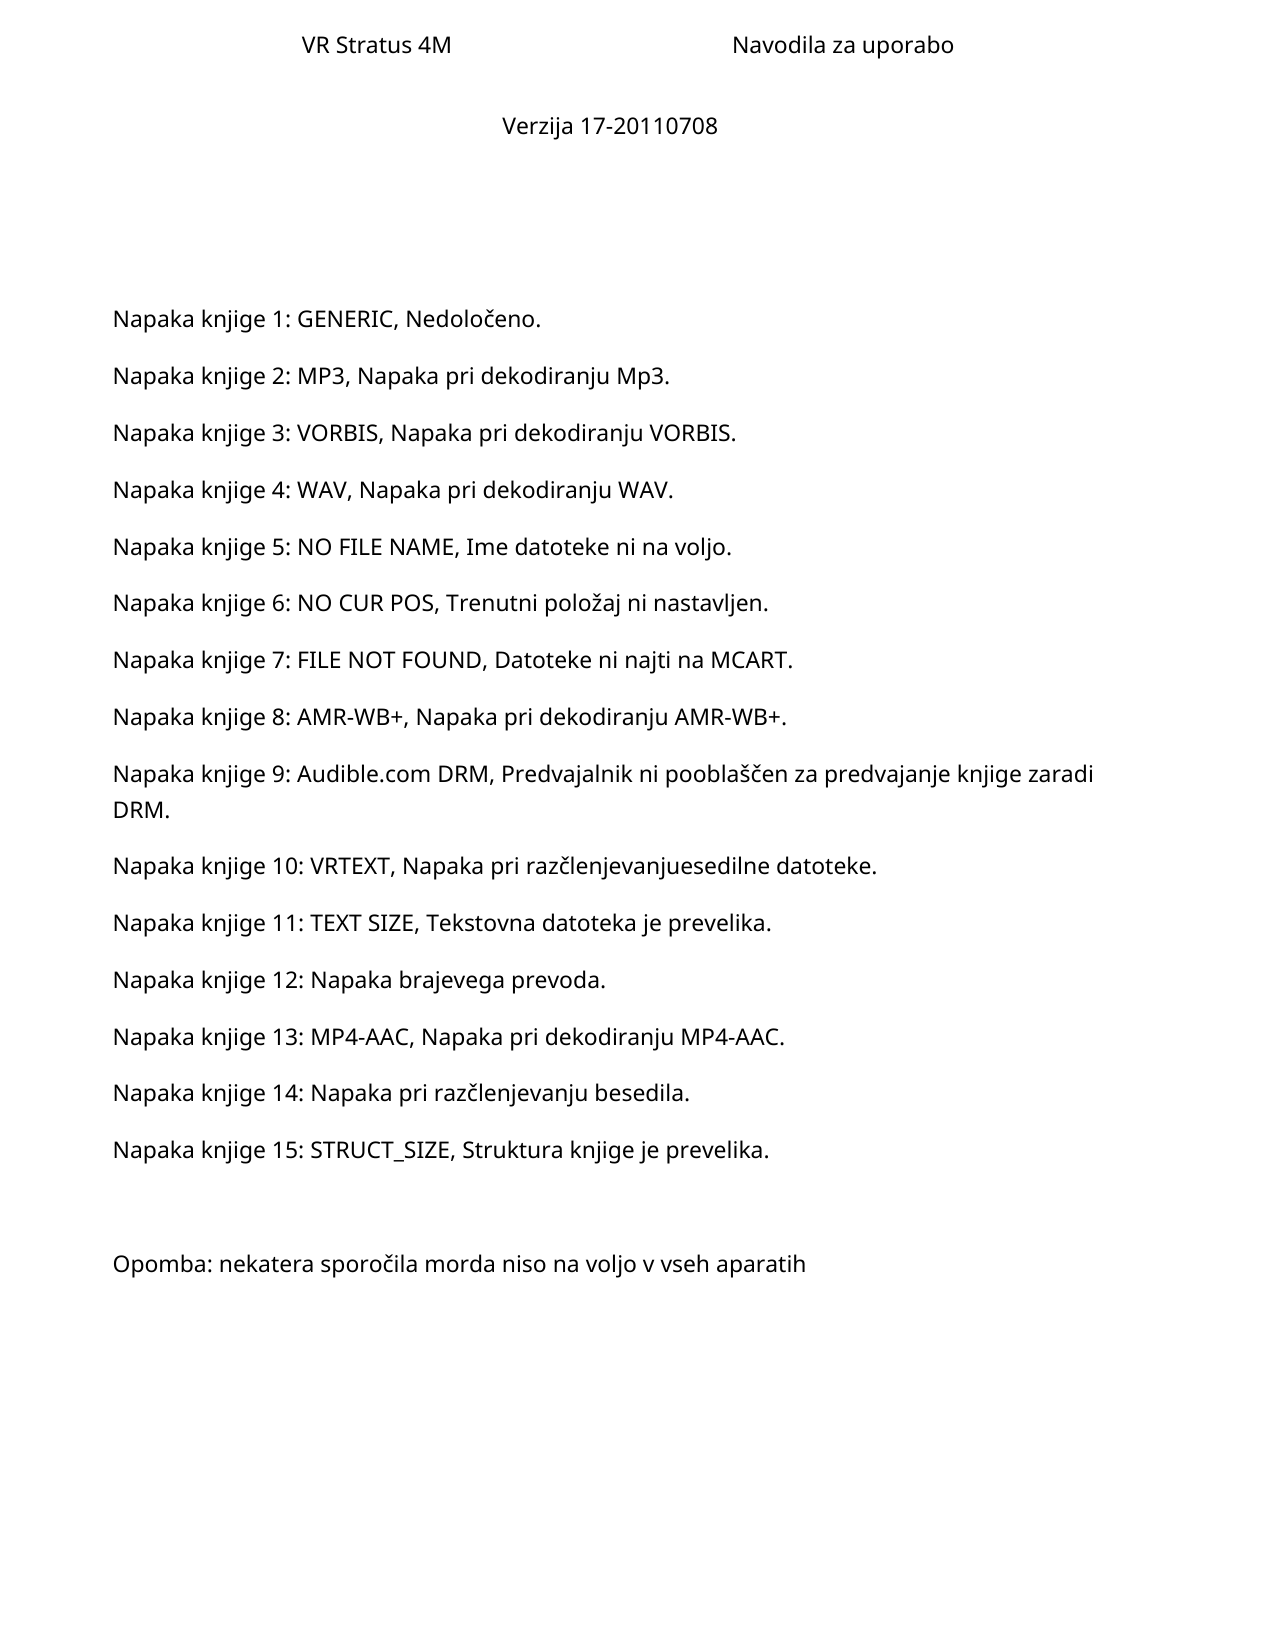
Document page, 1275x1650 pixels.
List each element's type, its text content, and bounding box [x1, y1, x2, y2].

text Opomba: nekatera sporočila morda niso na voljo v vseh aparatih [112, 1248, 1107, 1279]
text Napaka knjige 15: STRUCT_SIZE, Struktura knjige je prevelika. [112, 1134, 1107, 1165]
text Napaka knjige 10: VRTEXT, Napaka pri razčlenjevanjuesedilne datoteke. [112, 850, 1107, 882]
text Napaka knjige 7: FILE NOT FOUND, Datoteke ni najti na MCART. [112, 644, 1107, 675]
text Napaka knjige 1: GENERIC, Nedoločeno. [112, 303, 1107, 335]
text Napaka knjige 4: WAV, Napaka pri dekodiranju WAV. [112, 474, 1107, 505]
text Napaka knjige 9: Audible.com DRM, Predvajalnik ni pooblaščen za predvajanje knjige zaradi DRM. [112, 758, 1107, 825]
text Napaka knjige 5: NO FILE NAME, Ime datoteke ni na voljo. [112, 531, 1107, 562]
text Napaka knjige 14: Napaka pri razčlenjevanju besedila. [112, 1077, 1107, 1109]
text Napaka knjige 8: AMR-WB+, Napaka pri dekodiranju AMR-WB+. [112, 701, 1107, 732]
text Napaka knjige 6: NO CUR POS, Trenutni položaj ni nastavljen. [112, 587, 1107, 618]
text Napaka knjige 12: Napaka brajevega prevoda. [112, 964, 1107, 995]
text Napaka knjige 3: VORBIS, Napaka pri dekodiranju VORBIS. [112, 417, 1107, 448]
text Napaka knjige 2: MP3, Napaka pri dekodiranju Mp3. [112, 360, 1107, 391]
text Napaka knjige 11: TEXT SIZE, Tekstovna datoteka je prevelika. [112, 907, 1107, 938]
text Napaka knjige 13: MP4-AAC, Napaka pri dekodiranju MP4-AAC. [112, 1021, 1107, 1052]
